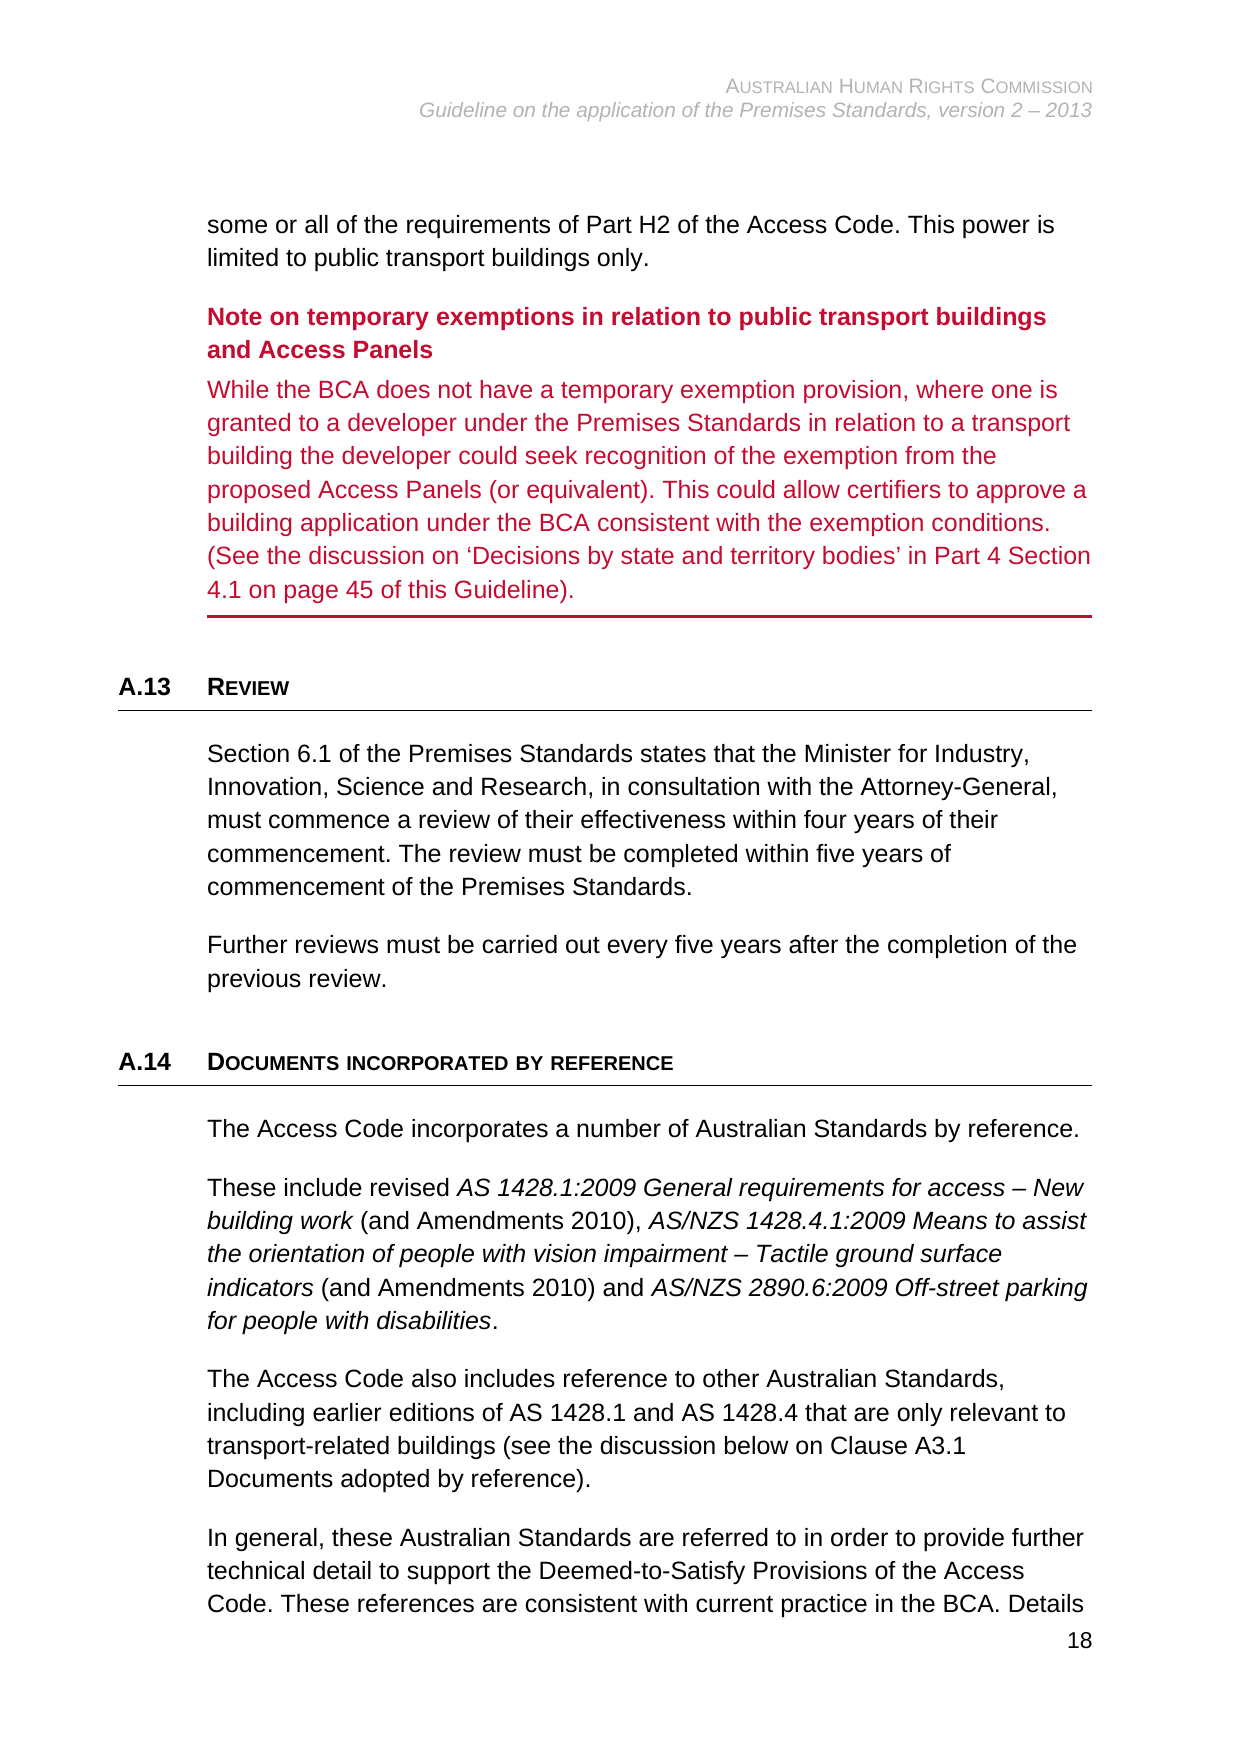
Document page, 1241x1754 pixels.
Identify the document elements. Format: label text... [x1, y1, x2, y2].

subtitle A.14 Documents incorporated by reference [118, 1044, 1092, 1085]
text Section 6.1 of the Premises Standards states that the Minister for Industry, Innovation, Science and Research, in consultation with the Attorney-General, must commence a review of their effectiveness within four years of their commencement. The review must be completed within five years of commencement of the Premises Standards. [207, 735, 1092, 902]
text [207, 1519, 1092, 1619]
text While the BCA does not have a temporary exemption provision, where one is granted to a developer under the Premises Standards in relation to a transport building the developer could seek recognition of the exemption from the proposed Access Panels (or equivalent). This could allow certifiers to approve a building application under the BCA consistent with the exemption conditions. (See the discussion on ‘Decisions by state and territory bodies’ in Part 4 Section 4.1 on page 45 of this Guideline). [207, 371, 1092, 615]
text These include revised AS 1428.1:2009 General requirements for access – New building work (and Amendments 2010), AS/NZS 1428.4.1:2009 Means to assist the orientation of people with vision impairment – Tactile ground surface indicators (and Amendments 2010) and AS/NZS 2890.6:2009 Off-street parking for people with disabilities. [207, 1169, 1092, 1336]
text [207, 207, 1092, 273]
subtitle Note on temporary exemptions in relation to public transport buildings and Access Panels [207, 298, 1092, 365]
text Further reviews must be carried out every five years after the completion of the previous review. [207, 927, 1092, 994]
text The Access Code incorporates a number of Australian Standards by reference. [207, 1111, 1092, 1144]
subtitle A.13 Review [118, 668, 1092, 710]
text The Access Code also includes reference to other Australian Standards, including earlier editions of AS 1428.1 and AS 1428.4 that are only relevant to transport-related buildings (see the discussion below on Clause A3.1 Documents adopted by reference). [207, 1361, 1092, 1494]
